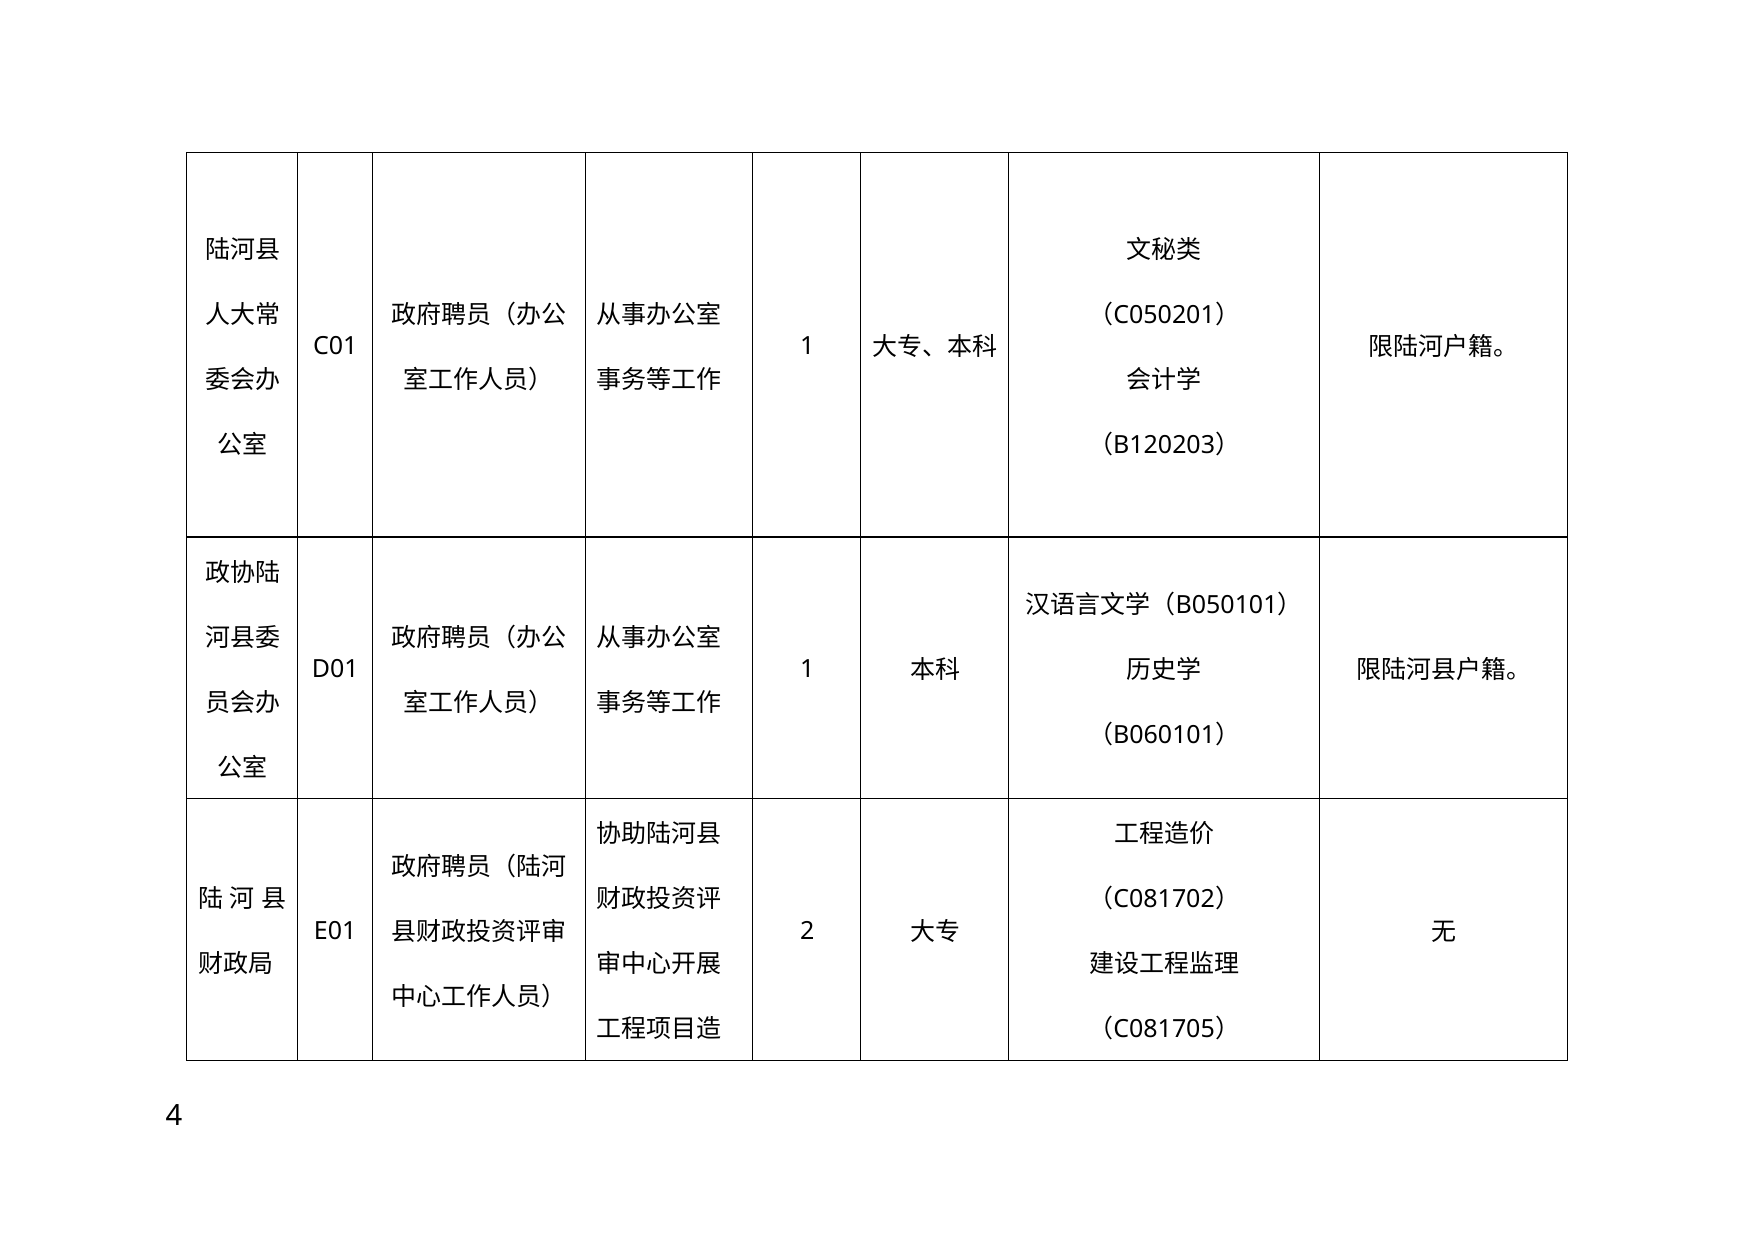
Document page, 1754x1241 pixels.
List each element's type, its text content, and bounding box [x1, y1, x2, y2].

table_cell 汉语言文学（B050101） 历史学 （B060101） [1009, 538, 1319, 798]
table_cell 2 [753, 799, 860, 1060]
table_cell 陆河县人大常委会办公室 [187, 153, 297, 536]
table_cell 限陆河户籍。 [1320, 153, 1567, 536]
table_cell 大专、本科 [861, 153, 1008, 536]
table_cell 1 [753, 538, 860, 798]
table_cell 本科 [861, 538, 1008, 798]
table_cell 1 [753, 153, 860, 536]
table_cell 从事办公室事务等工作 [586, 538, 752, 798]
table_cell 政府聘员（办公室工作人员） [373, 538, 585, 798]
table_cell 限陆河县户籍。 [1320, 538, 1567, 798]
table_cell 无 [1320, 799, 1567, 1060]
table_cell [586, 799, 752, 1060]
table_cell 政协陆河县委员会办公室 [187, 538, 297, 798]
table_cell E01 [298, 799, 372, 1060]
table_cell 陆河县财政局 [187, 799, 297, 1060]
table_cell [373, 799, 585, 1060]
table_cell 政府聘员（办公室工作人员） [373, 153, 585, 536]
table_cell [1009, 799, 1319, 1060]
table_cell D01 [298, 538, 372, 798]
table_cell 大专 [861, 799, 1008, 1060]
table_cell 文秘类 （C050201） 会计学 （B120203） [1009, 153, 1319, 536]
table_cell 从事办公室事务等工作 [586, 153, 752, 536]
table_cell C01 [298, 153, 372, 536]
